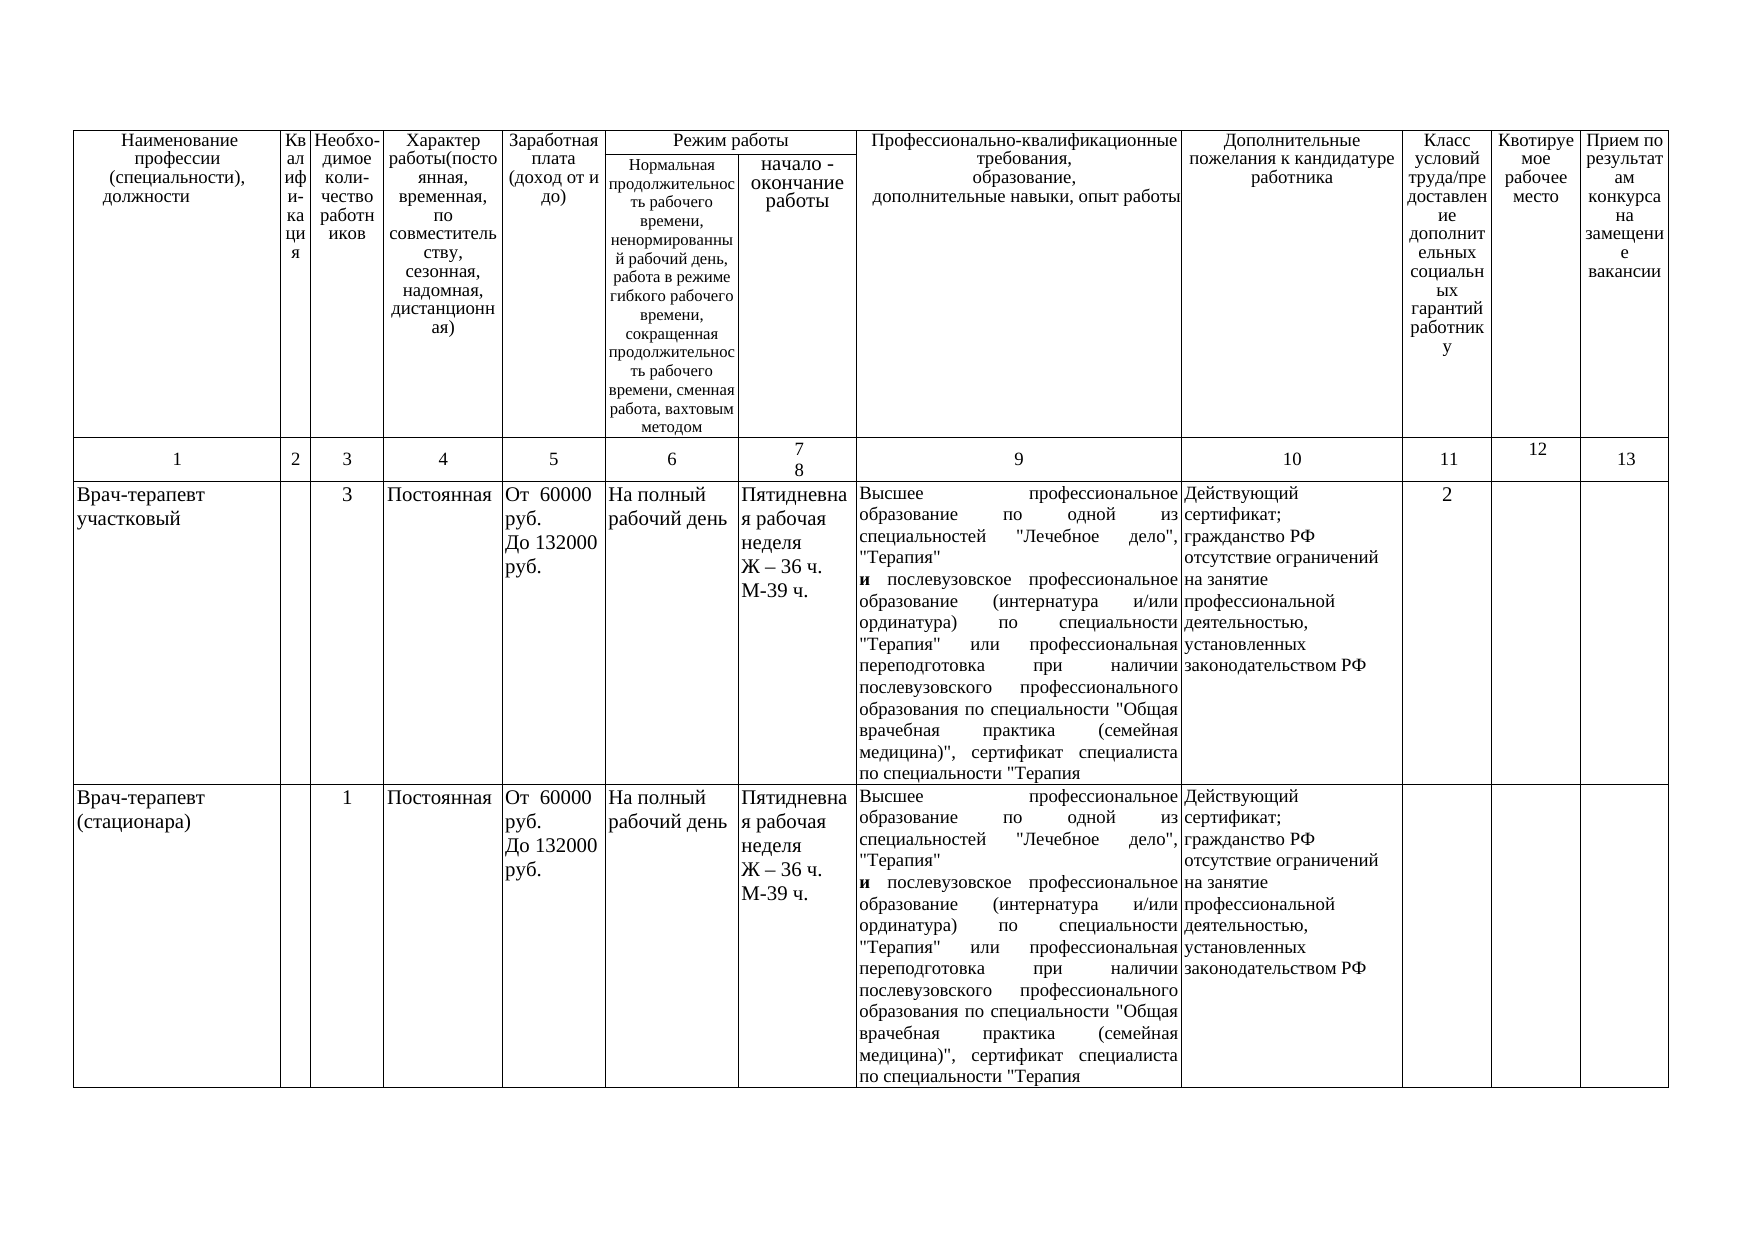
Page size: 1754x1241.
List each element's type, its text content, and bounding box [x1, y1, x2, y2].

table_cell [281, 785, 310, 1087]
table_cell 1 [74, 438, 280, 481]
table_header Дополнительные пожелания к кандидатуре работника [1182, 131, 1402, 437]
table_header Прием по результатам конкурса на замещение вакансии [1581, 131, 1668, 437]
table_cell 9 [857, 438, 1181, 481]
table_cell 5 [503, 438, 605, 481]
table_header Квалификация [281, 131, 310, 437]
table_cell На полный рабочий день [606, 482, 738, 784]
table_cell Пятидневная рабочая неделя Ж – 36 ч. М-39 ч. [739, 482, 856, 784]
table_cell Высшее профессиональное образование по одной из специальностей "Лечебное дело", "Терапия" и послевузовское профессиональное образование (интернатура и/или ординатура) по специальности "Терапия" или профессиональная переподготовка при наличии послевузовского профессионального образования по специальности "Общая врачебная практика (семейная медицина)", сертификат специалиста по специальности "Терапия [857, 785, 1181, 1087]
table_cell Постоянная [384, 482, 502, 784]
table_header Режим работы [606, 131, 856, 154]
table_header Класс условий труда/предоставление дополнительных социальных гарантий работнику [1403, 131, 1491, 437]
table_cell Высшее профессиональное образование по одной из специальностей "Лечебное дело", "Терапия" и послевузовское профессиональное образование (интернатура и/или ординатура) по специальности "Терапия" или профессиональная переподготовка при наличии послевузовского профессионального образования по специальности "Общая врачебная практика (семейная медицина)", сертификат специалиста по специальности "Терапия [857, 482, 1181, 784]
table_cell Врач-терапевт (стационара) [74, 785, 280, 1087]
table_cell 13 [1581, 438, 1668, 481]
table_header Заработная плата (доход от и до) [503, 131, 605, 437]
table_cell начало - окончание работы [739, 155, 856, 437]
table_cell 2 [281, 438, 310, 481]
table_cell 11 [1403, 438, 1491, 481]
table_cell 7 8 [739, 438, 856, 481]
table_cell От 60000 руб. До 132000 руб. [503, 482, 605, 784]
table_cell [1581, 482, 1668, 784]
table_cell 12 [1492, 438, 1580, 481]
table_header Наименование профессии (специальности), должности [74, 131, 280, 437]
table_header Квотируемое рабочее место [1492, 131, 1580, 437]
table_cell [1492, 785, 1580, 1087]
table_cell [503, 785, 605, 1087]
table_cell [1182, 785, 1402, 1087]
table_cell 4 [384, 438, 502, 481]
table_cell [739, 785, 856, 1087]
table_cell 2 [1403, 482, 1491, 784]
table_cell Врач-терапевт участковый [74, 482, 280, 784]
table_cell 10 [1182, 438, 1402, 481]
table_header Характер работы(постоянная, временная, по совместительству, сезонная, надомная, дистанционная) [384, 131, 502, 437]
table_cell 3 [311, 438, 383, 481]
table_cell [1403, 785, 1491, 1087]
table_cell Действующий сертификат; гражданство РФ отсутствие ограничений на занятие профессиональной деятельностью, установленных законодательством РФ [1182, 482, 1402, 784]
table_cell [281, 482, 310, 784]
table_header Необходимое количество работников [311, 131, 383, 437]
table_cell 6 [606, 438, 738, 481]
table_cell Постоянная [384, 785, 502, 1087]
table_header Профессионально-квалификационные требования, образование, дополнительные навыки, опыт работы [857, 131, 1181, 437]
table_cell 1 [311, 785, 383, 1087]
table_cell Нормальная продолжительность рабочего времени, ненормированный рабочий день, работа в режиме гибкого рабочего времени, сокращенная продолжительность рабочего времени, сменная работа, вахтовым методом [606, 155, 738, 437]
table_cell [1581, 785, 1668, 1087]
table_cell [606, 785, 738, 1087]
table_cell [1492, 482, 1580, 784]
table_cell 3 [311, 482, 383, 784]
